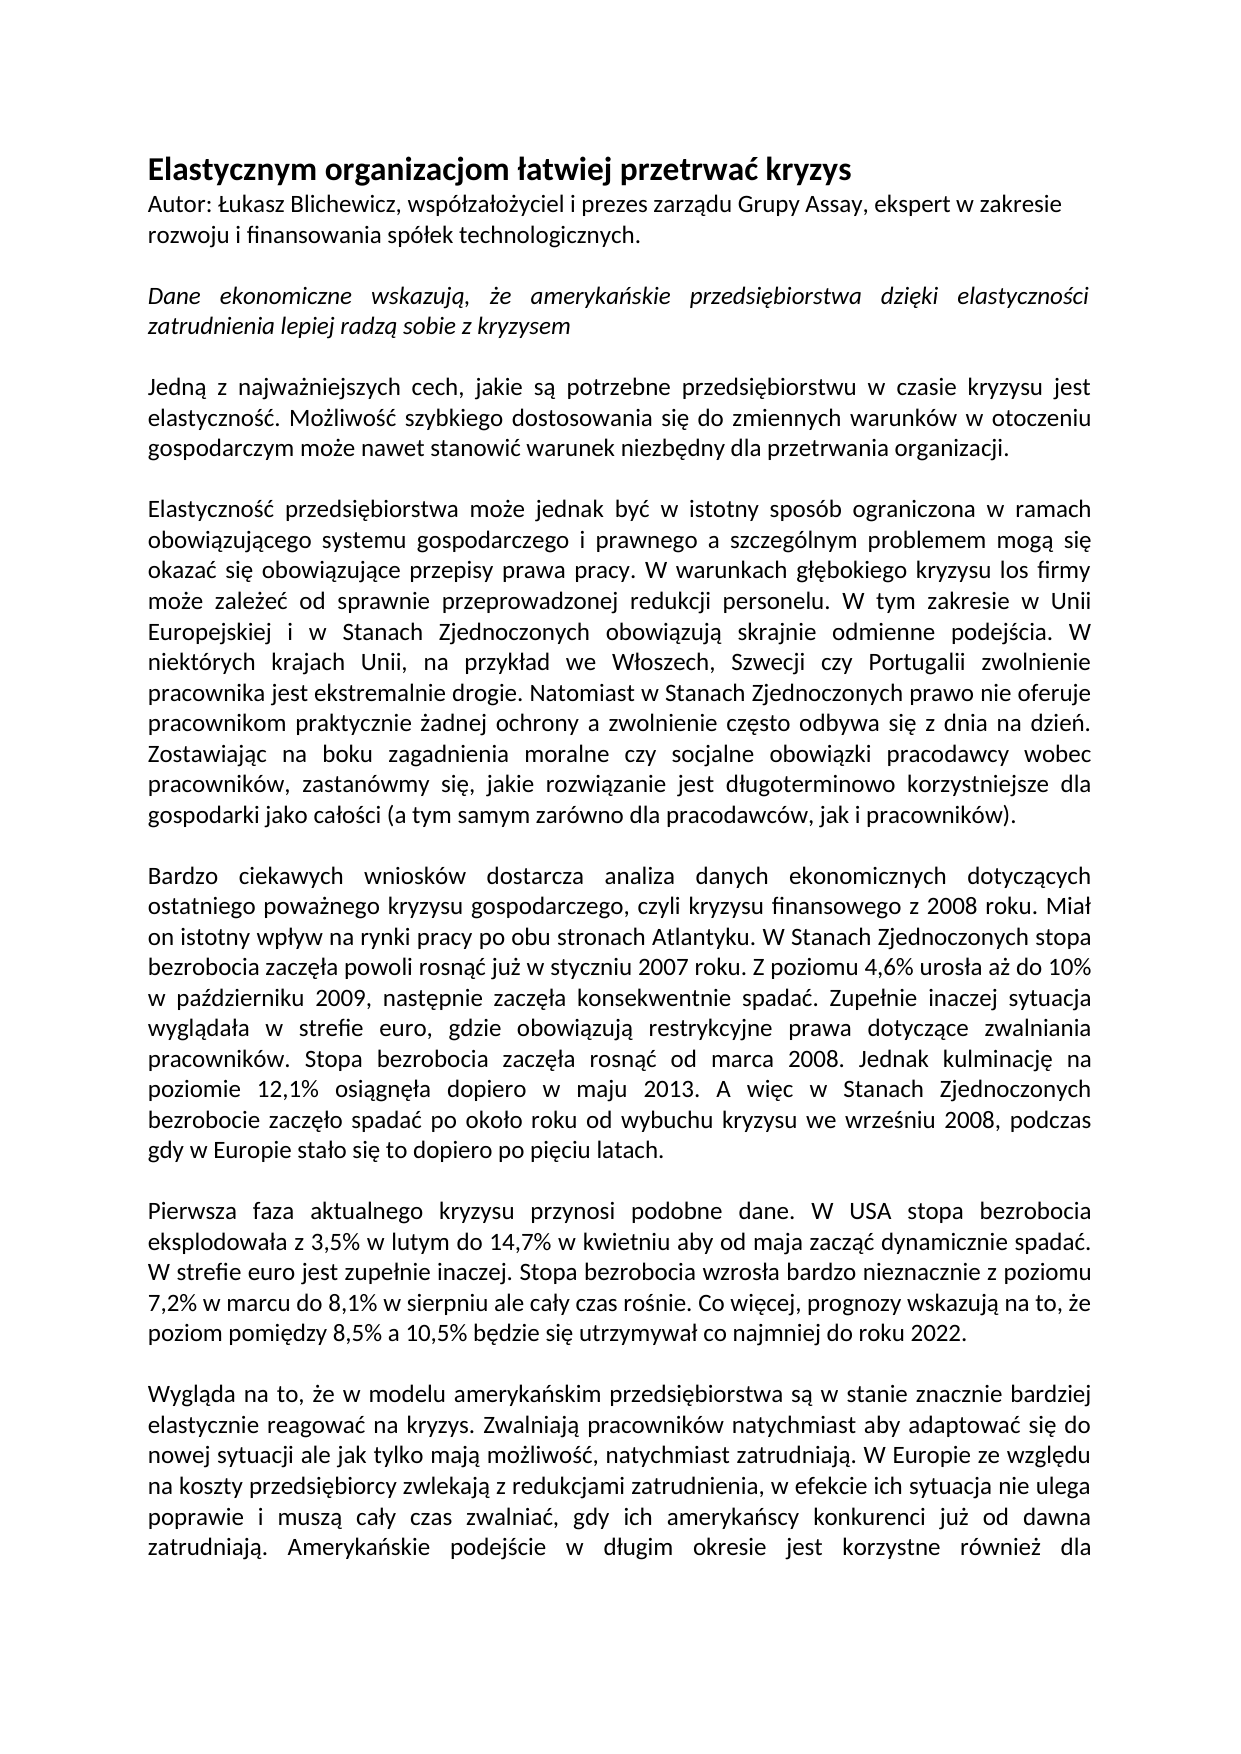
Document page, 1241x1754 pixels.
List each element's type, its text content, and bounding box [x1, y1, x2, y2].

text Pierwsza faza aktualnego kryzysu przynosi podobne dane. W USA stopa bezrobocia eksplodowała z 3,5% w lutym do 14,7% w kwietniu aby od maja zacząć dynamicznie spadać. W strefie euro jest zupełnie inaczej. Stopa bezrobocia wzrosła bardzo nieznacznie z poziomu 7,2% w marcu do 8,1% w sierpniu ale cały czas rośnie. Co więcej, prognozy wskazują na to, że poziom pomiędzy 8,5% a 10,5% będzie się utrzymywał co najmniej do roku 2022. [148, 1196, 1093, 1348]
text Bardzo ciekawych wniosków dostarcza analiza danych ekonomicznych dotyczących ostatniego poważnego kryzysu gospodarczego, czyli kryzysu finansowego z 2008 roku. Miał on istotny wpływ na rynki pracy po obu stronach Atlantyku. W Stanach Zjednoczonych stopa bezrobocia zaczęła powoli rosnąć już w styczniu 2007 roku. Z poziomu 4,6% urosła aż do 10% w październiku 2009, następnie zaczęła konsekwentnie spadać. Zupełnie inaczej sytuacja wyglądała w strefie euro, gdzie obowiązują restrykcyjne prawa dotyczące zwalniania pracowników. Stopa bezrobocia zaczęła rosnąć od marca 2008. Jednak kulminację na poziomie 12,1% osiągnęła dopiero w maju 2013. A więc w Stanach Zjednoczonych bezrobocie zaczęło spadać po około roku od wybuchu kryzysu we wrześniu 2008, podczas gdy w Europie stało się to dopiero po pięciu latach. [148, 860, 1093, 1165]
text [148, 1379, 1093, 1562]
text Elastyczność przedsiębiorstwa może jednak być w istotny sposób ograniczona w ramach obowiązującego systemu gospodarczego i prawnego a szczególnym problemem mogą się okazać się obowiązujące przepisy prawa pracy. W warunkach głębokiego kryzysu los firmy może zależeć od sprawnie przeprowadzonej redukcji personelu. W tym zakresie w Unii Europejskiej i w Stanach Zjednoczonych obowiązują skrajnie odmienne podejścia. W niektórych krajach Unii, na przykład we Włoszech, Szwecji czy Portugalii zwolnienie pracownika jest ekstremalnie drogie. Natomiast w Stanach Zjednoczonych prawo nie oferuje pracownikom praktycznie żadnej ochrony a zwolnienie często odbywa się z dnia na dzień. Zostawiając na boku zagadnienia moralne czy socjalne obowiązki pracodawcy wobec pracowników, zastanówmy się, jakie rozwiązanie jest długoterminowo korzystniejsze dla gospodarki jako całości (a tym samym zarówno dla pracodawców, jak i pracowników). [148, 493, 1093, 829]
text Elastycznym organizacjom łatwiej przetrwać kryzys [148, 148, 1093, 188]
text Autor: Łukasz Blichewicz, współzałożyciel i prezes zarządu Grupy Assay, ekspert w zakresie rozwoju i finansowania spółek technologicznych. [641, 188, 1093, 249]
text Jedną z najważniejszych cech, jakie są potrzebne przedsiębiorstwu w czasie kryzysu jest elastyczność. Możliwość szybkiego dostosowania się do zmiennych warunków w otoczeniu gospodarczym może nawet stanowić warunek niezbędny dla przetrwania organizacji. [148, 371, 1093, 463]
text Dane ekonomiczne wskazują, że amerykańskie przedsiębiorstwa dzięki elastyczności zatrudnienia lepiej radzą sobie z kryzysem [148, 280, 1093, 341]
